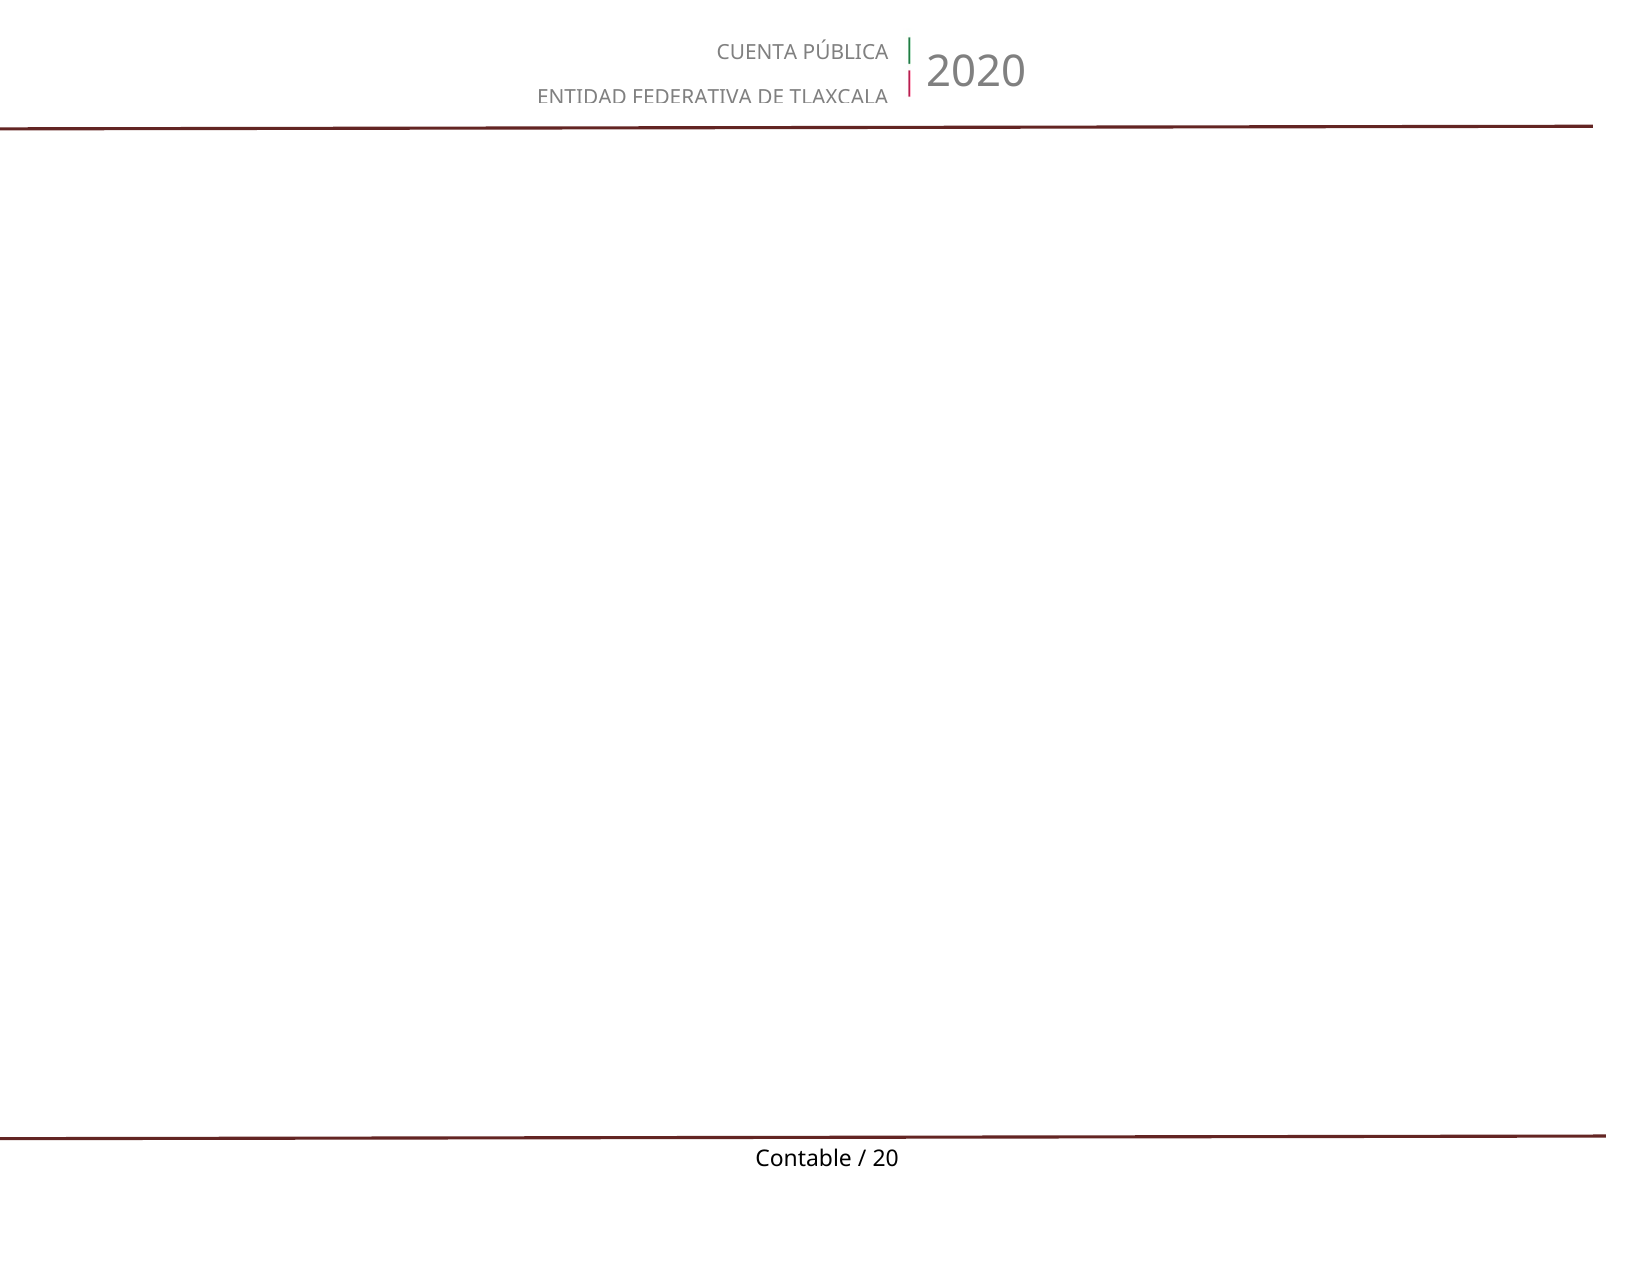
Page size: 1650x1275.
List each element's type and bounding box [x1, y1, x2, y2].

picture [903, 28, 921, 100]
